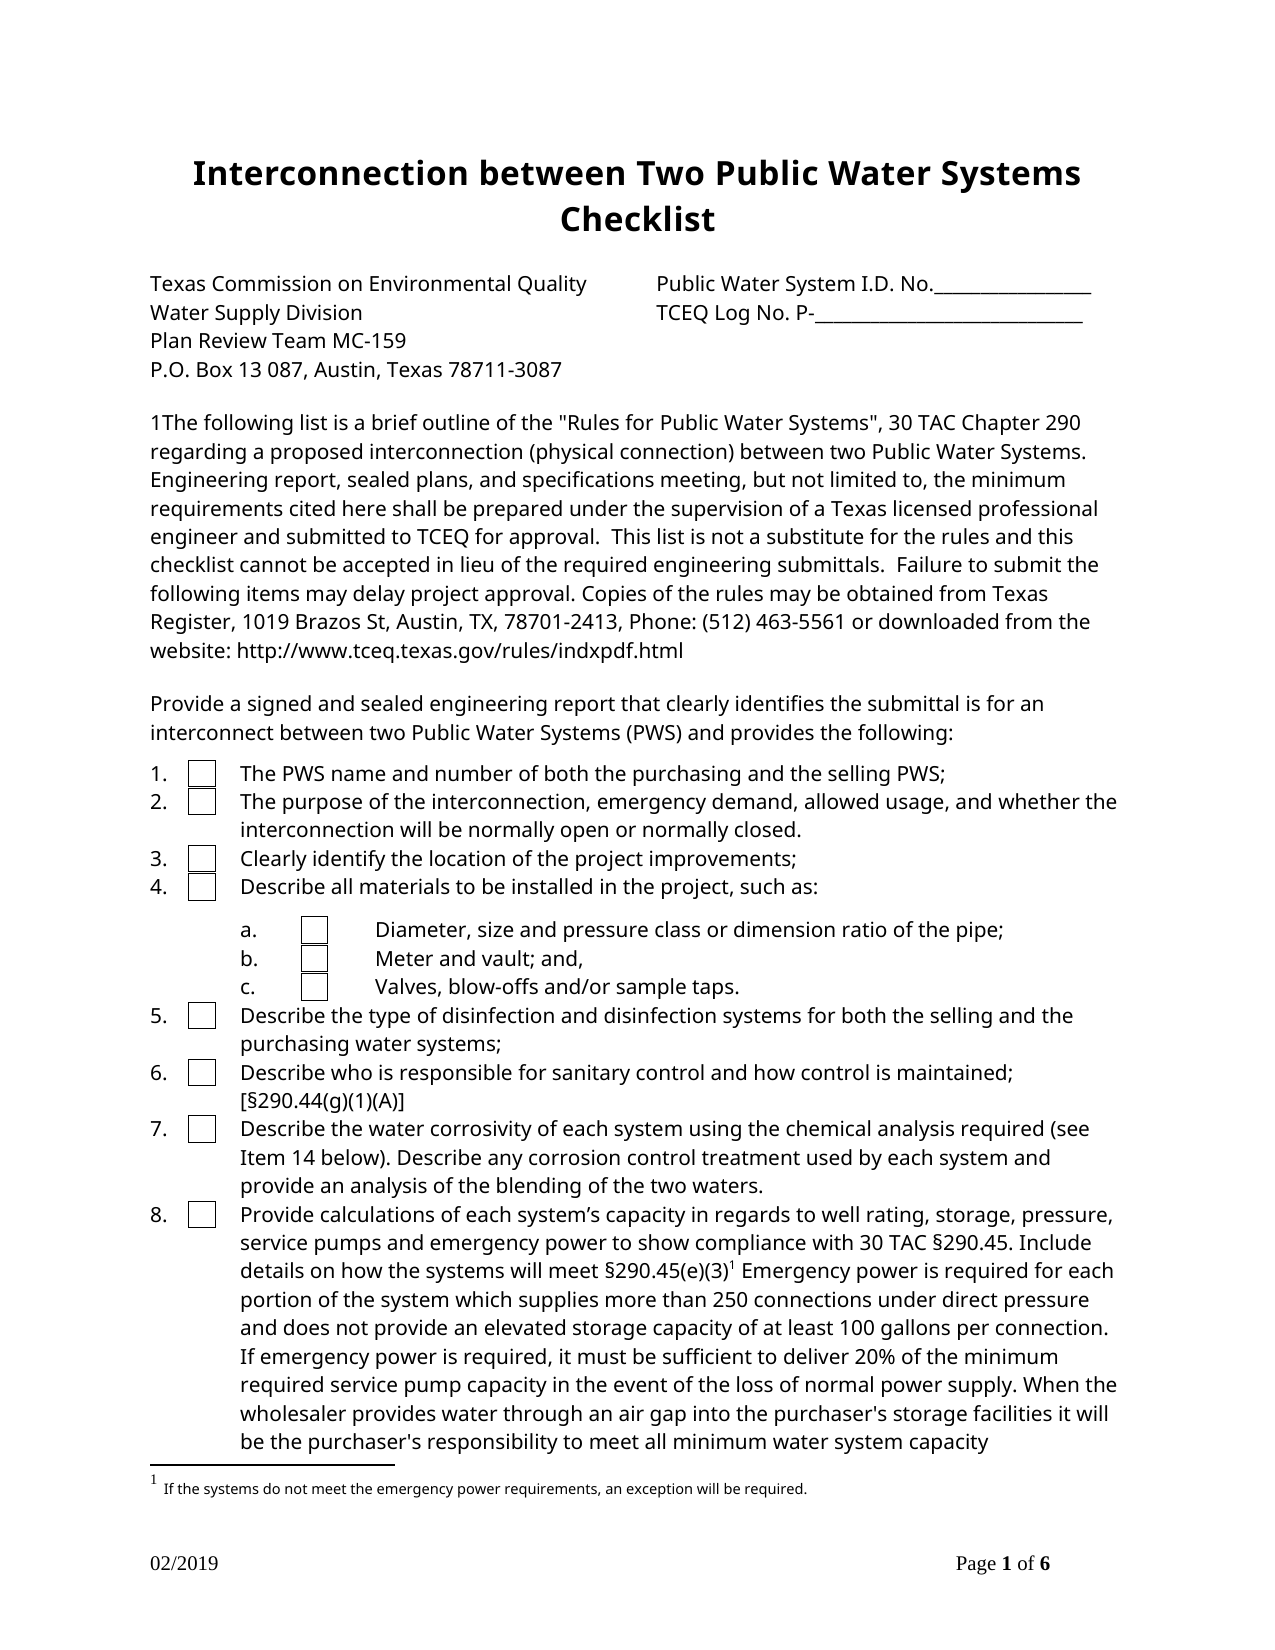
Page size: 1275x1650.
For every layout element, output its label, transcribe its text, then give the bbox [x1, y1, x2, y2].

text Plan Review Team MC-159 [150, 326, 1125, 355]
list Clearly identify the location of the project improvements; [150, 844, 1125, 872]
text Texas Commission on Environmental Quality Public Water System I.D. No._________________ [150, 269, 1125, 298]
list The PWS name and number of both the purchasing and the selling PWS; [150, 759, 1125, 787]
list Describe the water corrosivity of each system using the chemical analysis required (see Item 14 below). Describe any corrosion control treatment used by each system and provide an analysis of the blending of the two waters. [150, 1114, 1125, 1200]
list Meter and vault; and, [240, 944, 1125, 972]
text P.O. Box 13 087, Austin, Texas 78711-3087 [150, 355, 1125, 383]
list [150, 1200, 1125, 1456]
list Describe all materials to be installed in the project, such as: [150, 872, 1125, 901]
text Water Supply Division TCEQ Log No. P-_____________________________ [150, 298, 1125, 326]
text Provide a signed and sealed engineering report that clearly identifies the submittal is for an interconnect between two Public Water Systems (PWS) and provides the following: [150, 689, 1125, 746]
list Describe the type of disinfection and disinfection systems for both the selling and the purchasing water systems; [150, 1001, 1125, 1058]
list The purpose of the interconnection, emergency demand, allowed usage, and whether the interconnection will be normally open or normally closed. [150, 787, 1125, 844]
list Valves, blow-offs and/or sample taps. [240, 972, 1125, 1001]
list Diameter, size and pressure class or dimension ratio of the pipe; [240, 915, 1125, 944]
list Describe who is responsible for sanitary control and how control is maintained; [§290.44(g)(1)(A)] [150, 1058, 1125, 1114]
text The following list is a brief outline of the "Rules for Public Water Systems", 30 TAC Chapter 290 regarding a proposed interconnection (physical connection) between two Public Water Systems. Engineering report, sealed plans, and specifications meeting, but not limited to, the minimum requirements cited here shall be prepared under the supervision of a Texas licensed professional engineer and submitted to TCEQ for approval. This list is not a substitute for the rules and this checklist cannot be accepted in lieu of the required engineering submittals. Failure to submit the following items may delay project approval. Copies of the rules may be obtained from Texas Register, 1019 Brazos St, Austin, TX, 78701-2413, Phone: (512) 463-5561 or downloaded from the website: http://www.tceq.texas.gov/rules/indxpdf.html [150, 408, 1125, 664]
title Interconnection between Two Public Water Systems Checklist [150, 150, 1125, 241]
